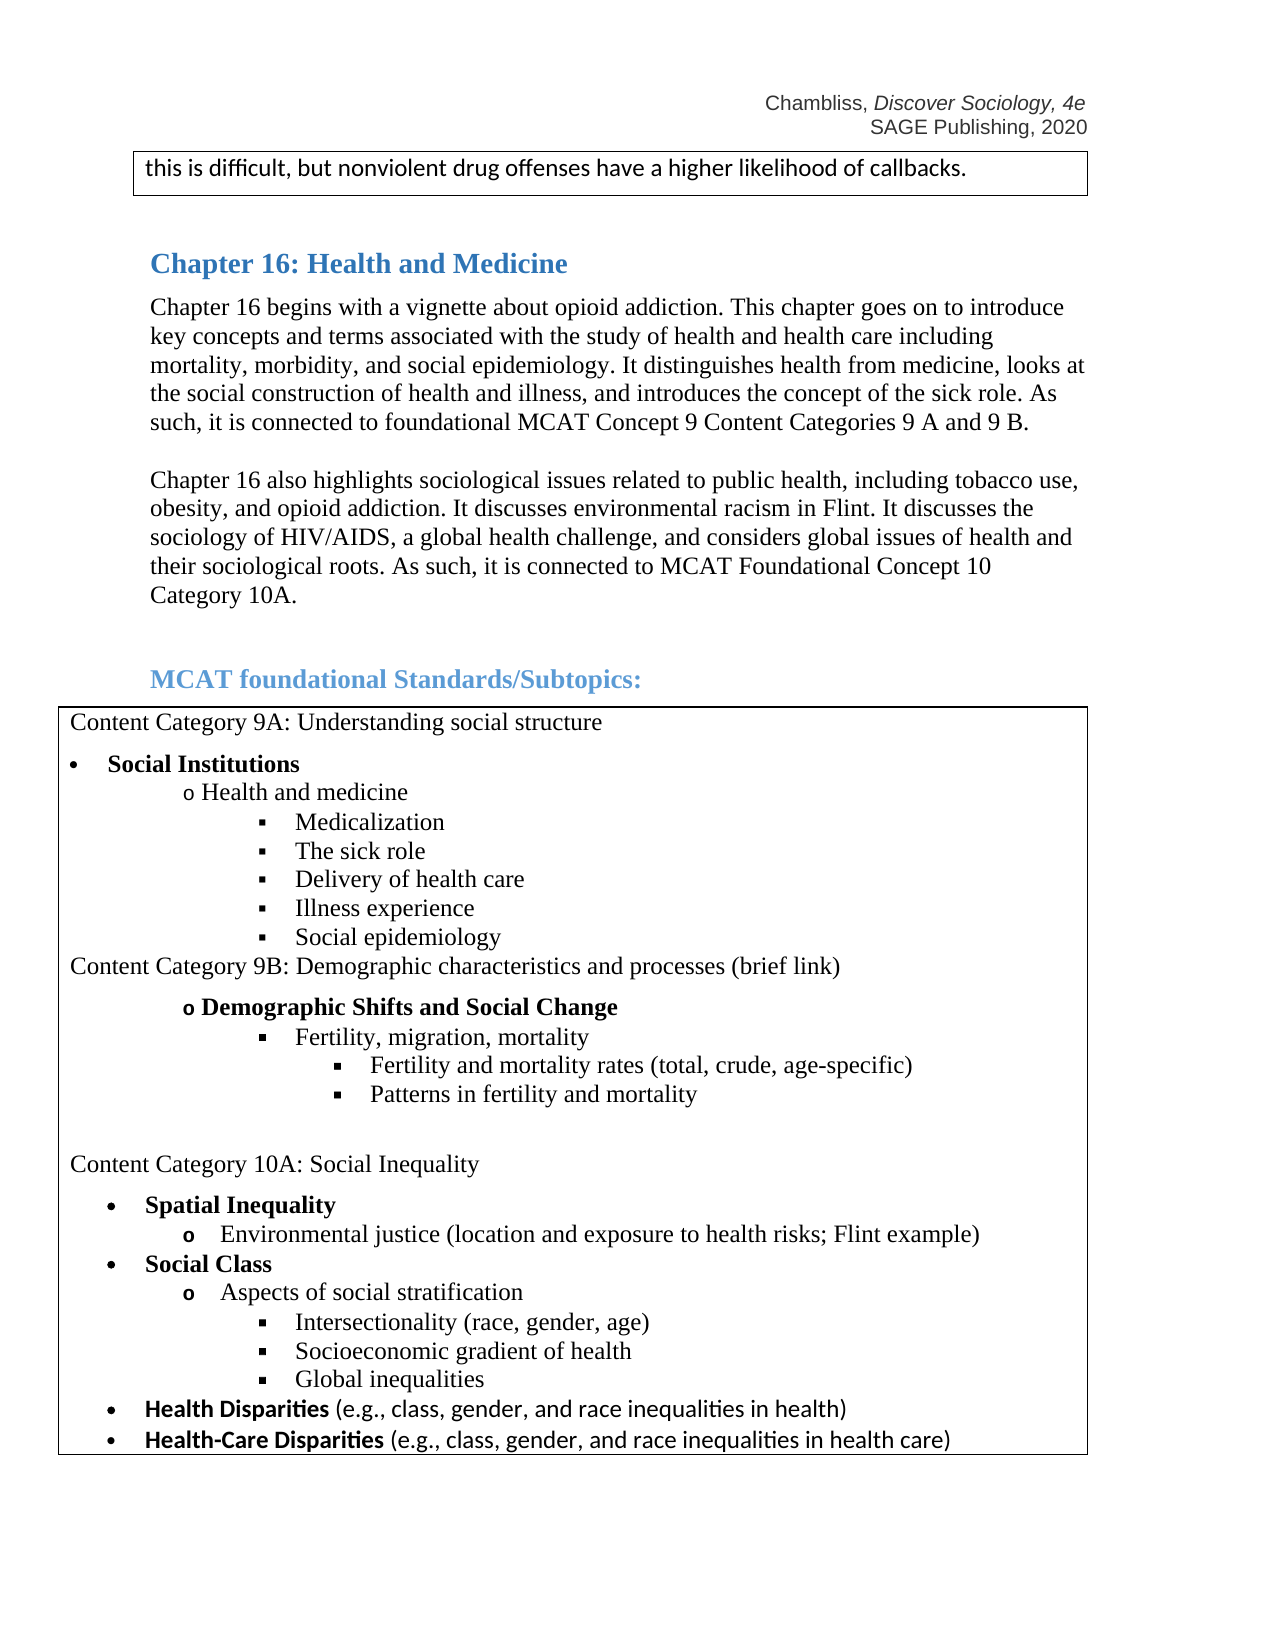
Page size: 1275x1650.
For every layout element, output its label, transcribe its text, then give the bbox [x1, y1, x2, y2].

subtitle MCAT foundational Standards/Subtopics: [150, 663, 1087, 694]
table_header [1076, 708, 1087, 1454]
subtitle Chapter 16: Health and Medicine [150, 246, 1087, 280]
table_header Content Category 9A: Understanding social structure Social Institutions Health and medicine Medicalization The sick role Delivery of health care Illness experience Social epidemiology Content Category 9B: Demographic characteristics and processes (brief link) Demographic Shifts and Social Change Fertility, migration, mortality Fertility and mortality rates (total, crude, age-specific) Patterns in fertility and mortality Content Category 10A: Social Inequality Spatial Inequality Environmental justice (location and exposure to health risks; Flint example) Social Class Aspects of social stratification Intersectionality (race, gender, age) Socioeconomic gradient of health Global inequalities Health Disparities (e.g., class, gender, and race inequalities in health) Health-Care Disparities (e.g., class, gender, and race inequalities in health care) [59, 708, 332, 1454]
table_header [134, 152, 1087, 195]
text Chapter 16 also highlights sociological issues related to public health, including tobacco use, obesity, and opioid addiction. It discusses environmental racism in Flint. It discusses the sociology of HIV/AIDS, a global health challenge, and considers global issues of health and their sociological roots. As such, it is connected to MCAT Foundational Concept 10 Category 10A. [150, 465, 1087, 608]
text Chapter 16 begins with a vignette about opioid addiction. This chapter goes on to introduce key concepts and terms associated with the study of health and health care including mortality, morbidity, and social epidemiology. It distinguishes health from medicine, looks at the social construction of health and illness, and introduces the concept of the sick role. As such, it is connected to foundational MCAT Concept 9 Content Categories 9 A and 9 B. [150, 292, 1087, 436]
